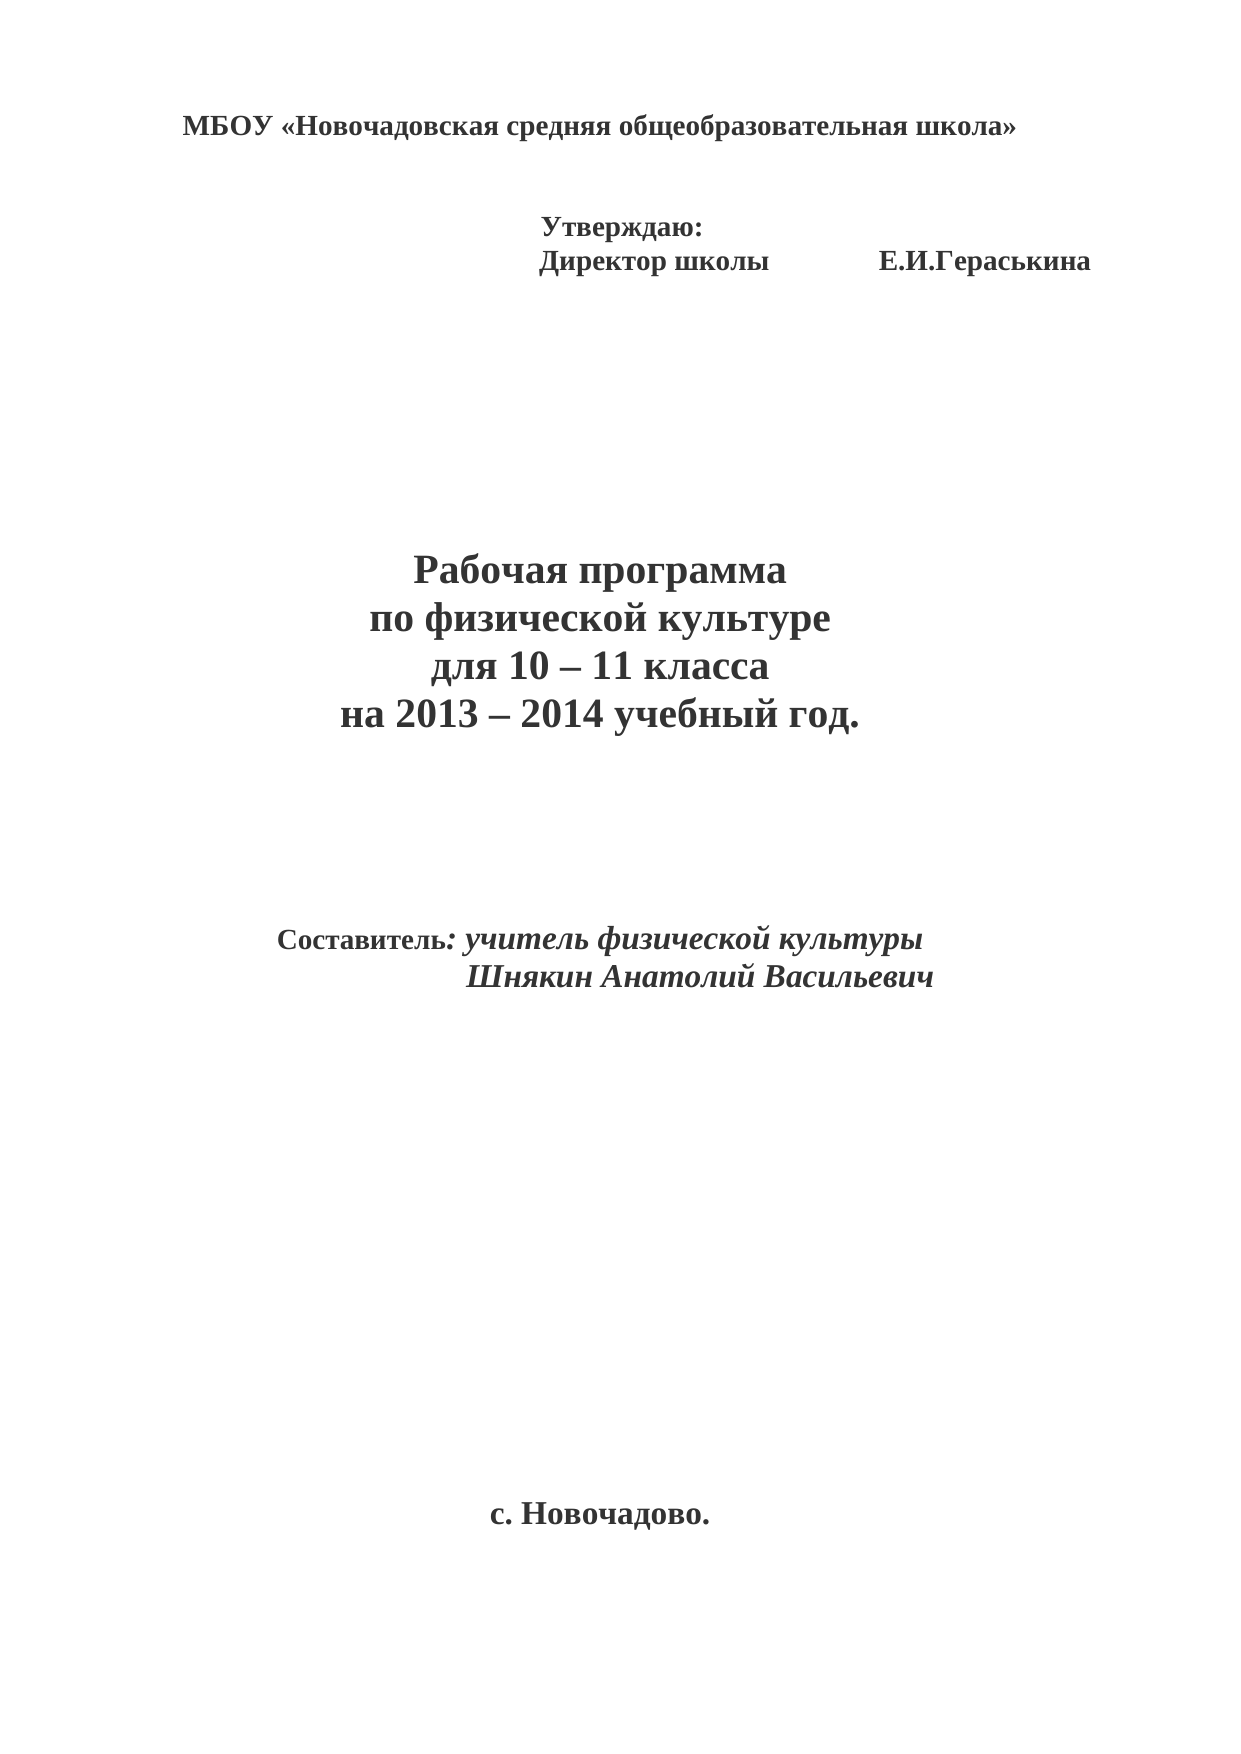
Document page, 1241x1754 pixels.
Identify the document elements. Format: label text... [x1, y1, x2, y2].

text МБОУ «Новочадовская средняя общеобразовательная школа» [56, 108, 1144, 142]
text Рабочая программа [56, 544, 1144, 592]
text по физической культуре [56, 592, 1144, 640]
text Утверждаю: [56, 209, 1144, 243]
text на 2013 – 2014 учебный год. [56, 688, 1144, 736]
text для 10 – 11 класса [56, 640, 1144, 688]
text Составитель: учитель физической культуры [56, 918, 1144, 957]
text Шнякин Анатолий Васильевич [56, 957, 1144, 995]
text с. Новочадово. [56, 1493, 1144, 1532]
text Директор школы Е.И.Гераськина [56, 243, 1144, 276]
